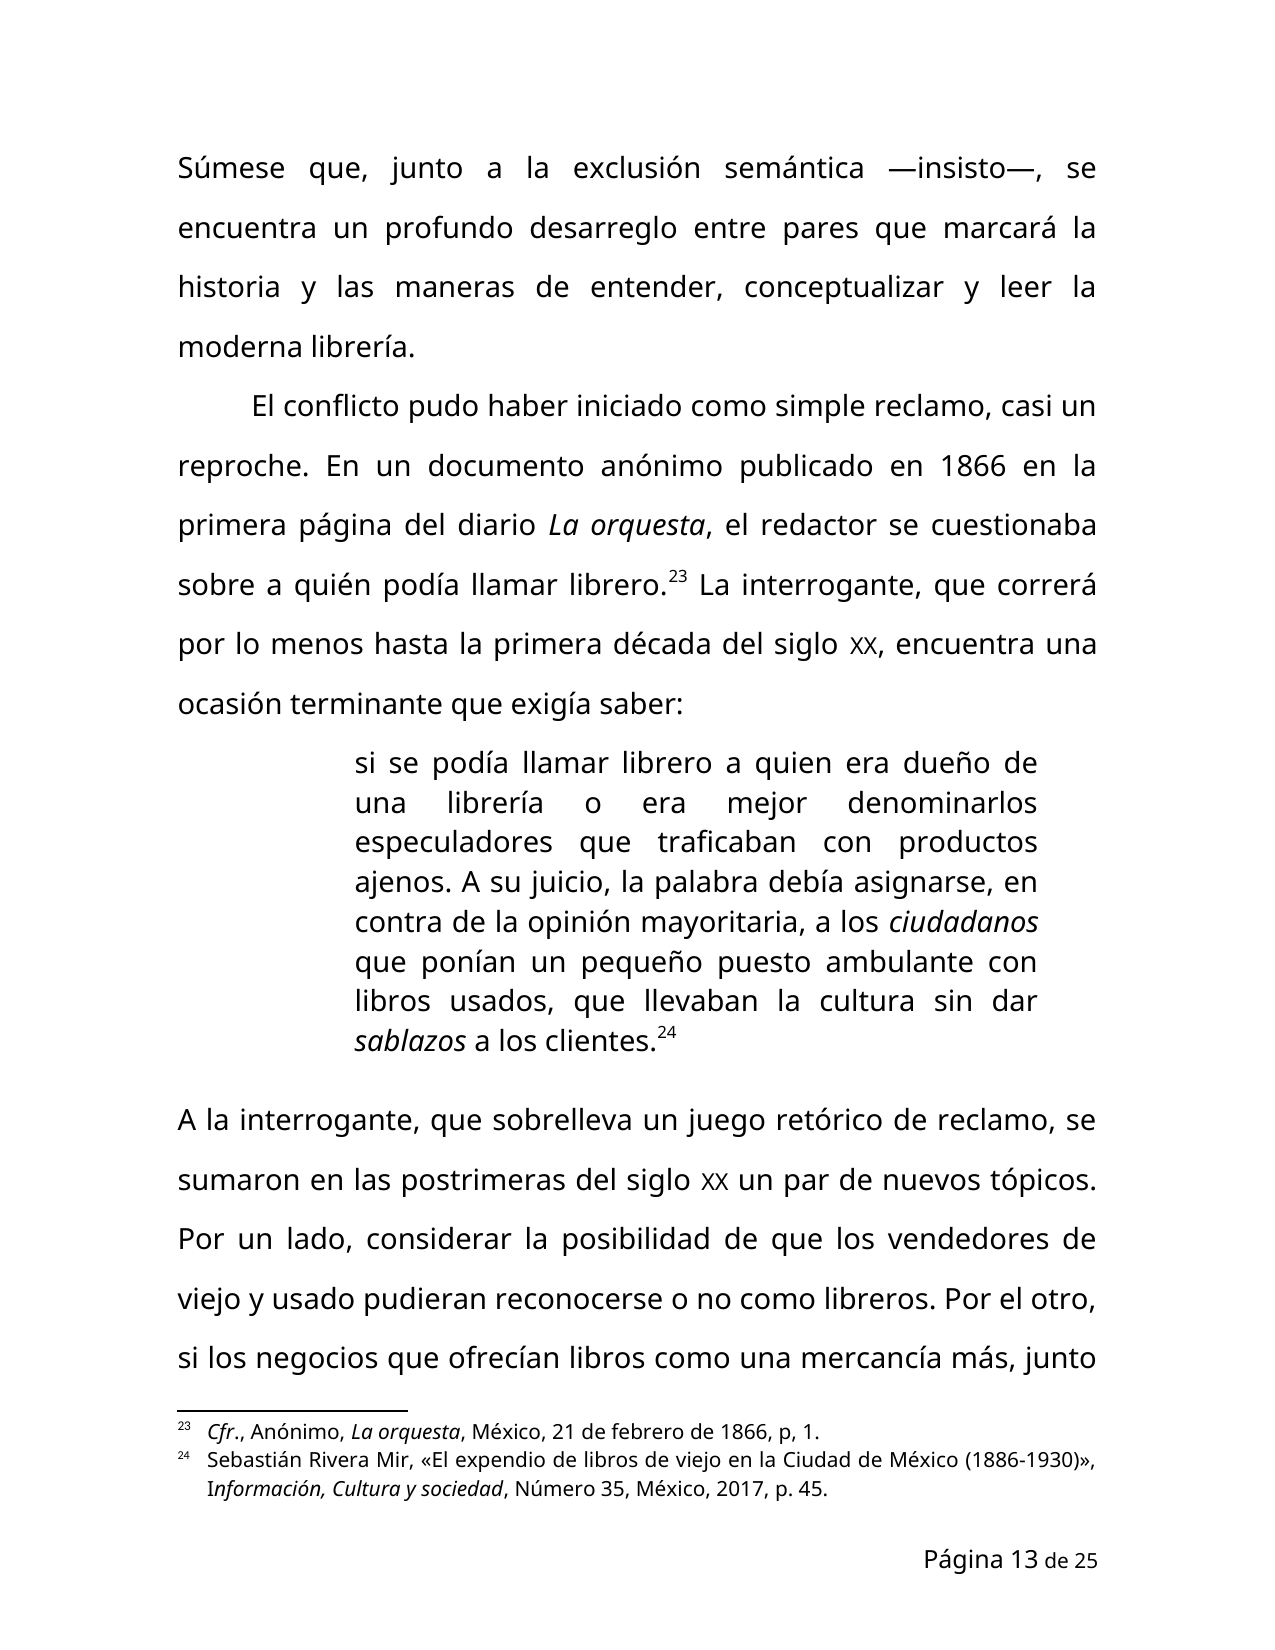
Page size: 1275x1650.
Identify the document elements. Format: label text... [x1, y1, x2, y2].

text si se podía llamar librero a quien era dueño de una librería o era mejor denominarlos especuladores que traficaban con productos ajenos. A su juicio, la palabra debía asignarse, en contra de la opinión mayoritaria, a los ciudadanos que ponían un pequeño puesto ambulante con libros usados, que llevaban la cultura sin dar sablazos a los clientes. [354, 742, 1039, 1060]
text El conflicto pudo haber iniciado como simple reclamo, casi un reproche. En un documento anónimo publicado en 1866 en la primera página del diario La orquesta, el redactor se cuestionaba sobre a quién podía llamar librero. La interrogante, que correrá por lo menos hasta la primera década del siglo xx, encuentra una ocasión terminante que exigía saber: [177, 386, 1098, 723]
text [177, 1099, 1098, 1377]
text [177, 148, 1098, 366]
